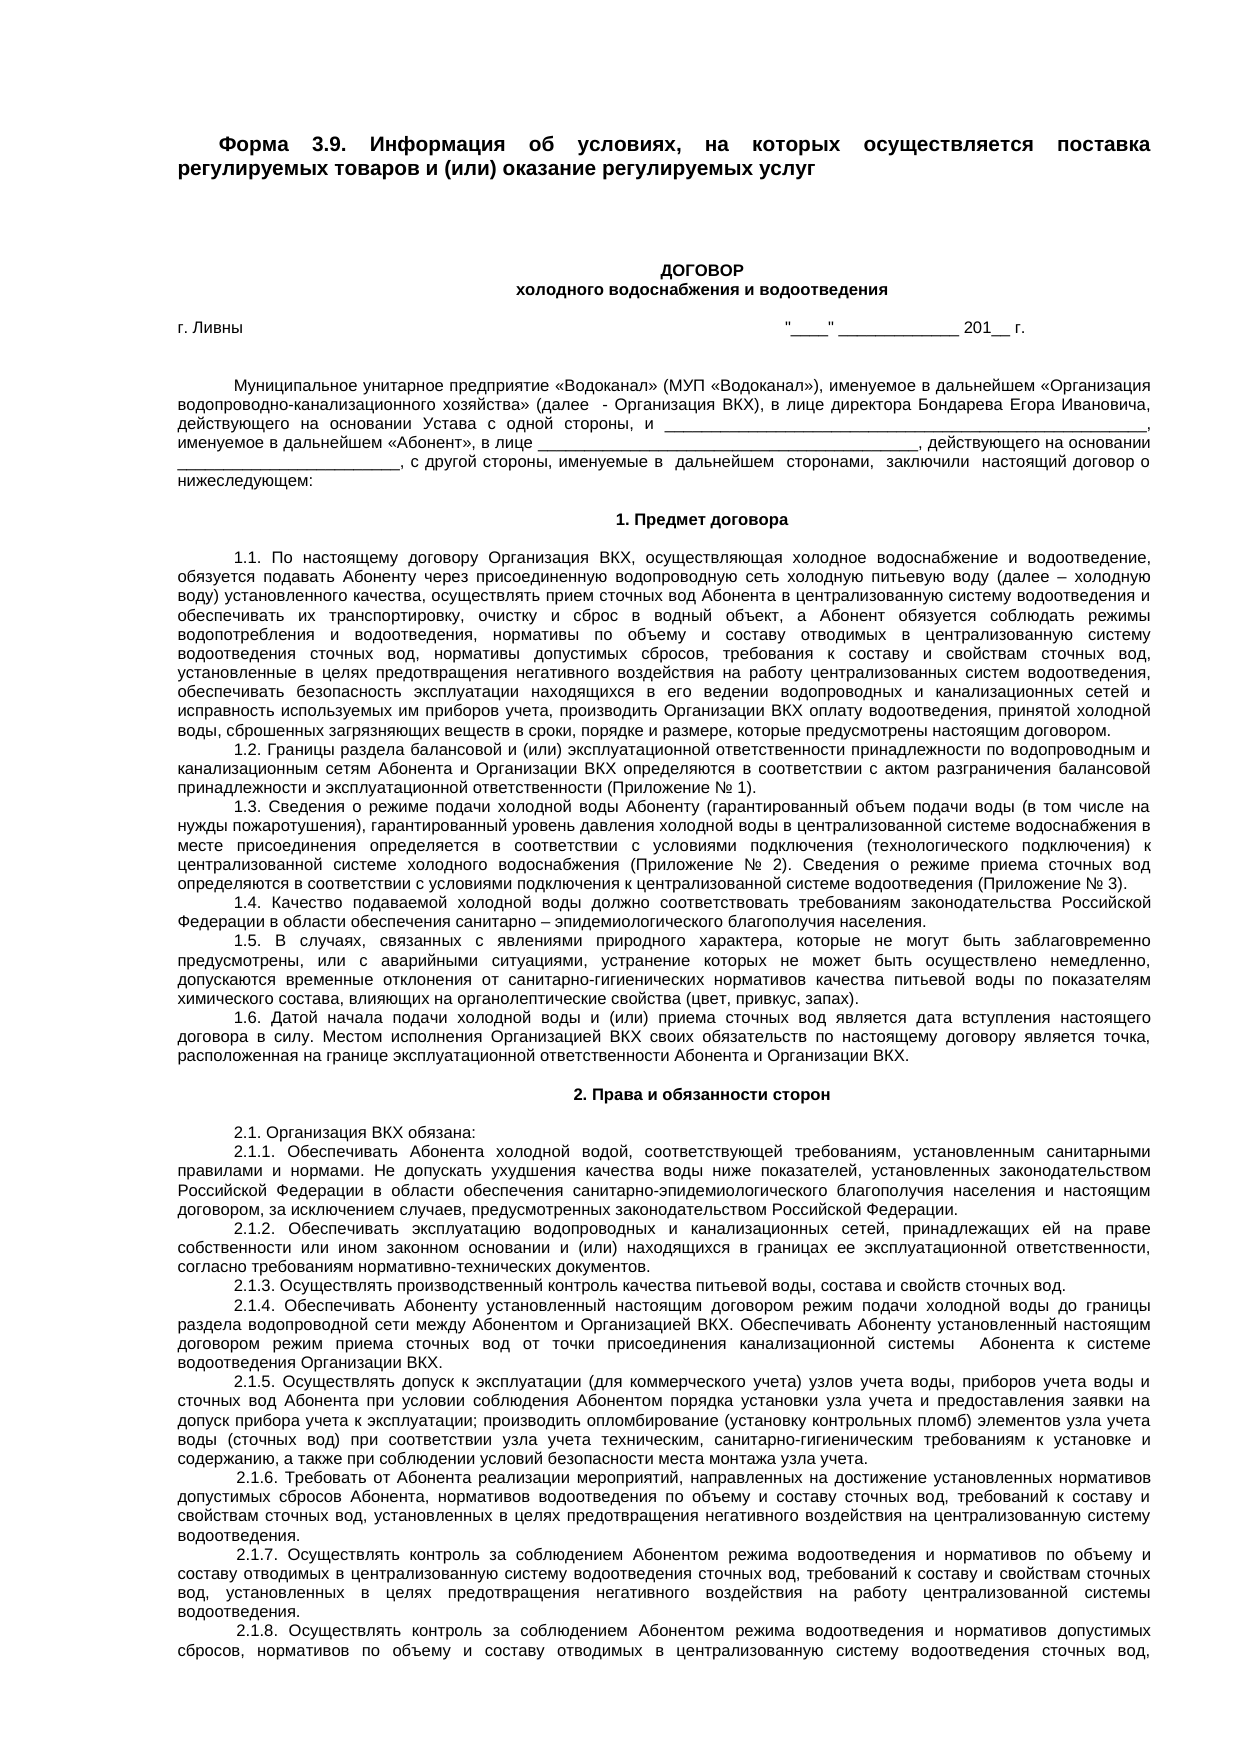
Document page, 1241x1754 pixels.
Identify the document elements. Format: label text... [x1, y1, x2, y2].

text 1.4. Качество подаваемой холодной воды должно соответствовать требованиям законодательства Российской Федерации в области обеспечения санитарно – эпидемиологического благополучия населения. [177, 893, 1152, 931]
text 2.1.7. Осуществлять контроль за соблюдением Абонентом режима водоотведения и нормативов по объему и составу отводимых в централизованную систему водоотведения сточных вод, требований к составу и свойствам сточных вод, установленных в целях предотвращения негативного воздействия на работу централизованной системы водоотведения. [177, 1544, 1152, 1621]
text 2.1.2. Обеспечивать эксплуатацию водопроводных и канализационных сетей, принадлежащих ей на праве собственности или ином законном основании и (или) находящихся в границах ее эксплуатационной ответственности, согласно требованиям нормативно-технических документов. [177, 1219, 1152, 1276]
text г. Ливны "____" _____________ 201__ г. [177, 318, 1152, 337]
text 1.6. Датой начала подачи холодной воды и (или) приема сточных вод является дата вступления настоящего договора в силу. Местом исполнения Организацией ВКХ своих обязательств по настоящему договору является точка, расположенная на границе эксплуатационной ответственности Абонента и Организации ВКХ. [177, 1008, 1152, 1065]
text 1.2. Границы раздела балансовой и (или) эксплуатационной ответственности принадлежности по водопроводным и канализационным сетям Абонента и Организации ВКХ определяются в соответствии с актом разграничения балансовой принадлежности и эксплуатационной ответственности (Приложение № 1). [177, 739, 1152, 797]
text 2.1.1. Обеспечивать Абонента холодной водой, соответствующей требованиям, установленным санитарными правилами и нормами. Не допускать ухудшения качества воды ниже показателей, установленных законодательством Российской Федерации в области обеспечения санитарно-эпидемиологического благополучия населения и настоящим договором, за исключением случаев, предусмотренных законодательством Российской Федерации. [177, 1142, 1152, 1219]
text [177, 1621, 1152, 1659]
text 1. Предмет договора [177, 509, 1152, 529]
text 2.1.5. Осуществлять допуск к эксплуатации (для коммерческого учета) узлов учета воды, приборов учета воды и сточных вод Абонента при условии соблюдения Абонентом порядка установки узла учета и предоставления заявки на допуск прибора учета к эксплуатации; производить опломбирование (установку контрольных пломб) элементов узла учета воды (сточных вод) при соответствии узла учета техническим, санитарно-гигиеническим требованиям к установке и содержанию, а также при соблюдении условий безопасности места монтажа узла учета. [177, 1372, 1152, 1468]
text 1.5. В случаях, связанных с явлениями природного характера, которые не могут быть заблаговременно предусмотрены, или с аварийными ситуациями, устранение которых не может быть осуществлено немедленно, допускаются временные отклонения от санитарно-гигиенических нормативов качества питьевой воды по показателям химического состава, влияющих на органолептические свойства (цвет, привкус, запах). [177, 931, 1152, 1008]
text 2.1.4. Обеспечивать Абоненту установленный настоящим договором режим подачи холодной воды до границы раздела водопроводной сети между Абонентом и Организацией ВКХ. Обеспечивать Абоненту установленный настоящим договором режим приема сточных вод от точки присоединения канализационной системы Абонента к системе водоотведения Организации ВКХ. [177, 1295, 1152, 1372]
text 2. Права и обязанности сторон [177, 1084, 1152, 1104]
text 2.1.6. Требовать от Абонента реализации мероприятий, направленных на достижение установленных нормативов допустимых сбросов Абонента, нормативов водоотведения по объему и составу сточных вод, требований к составу и свойствам сточных вод, установленных в целях предотвращения негативного воздействия на централизованную систему водоотведения. [177, 1468, 1152, 1544]
text 1.1. По настоящему договору Организация ВКХ, осуществляющая холодное водоснабжение и водоотведение, обязуется подавать Абоненту через присоединенную водопроводную сеть холодную питьевую воду (далее – холодную воду) установленного качества, осуществлять прием сточных вод Абонента в централизованную систему водоотведения и обеспечивать их транспортировку, очистку и сброс в водный объект, а Абонент обязуется соблюдать режимы водопотребления и водоотведения, нормативы по объему и составу отводимых в централизованную систему водоотведения сточных вод, нормативы допустимых сбросов, требования к составу и свойствам сточных вод, установленные в целях предотвращения негативного воздействия на работу централизованных систем водоотведения, обеспечивать безопасность эксплуатации находящихся в его ведении водопроводных и канализационных сетей и исправность используемых им приборов учета, производить Организации ВКХ оплату водоотведения, принятой холодной воды, сброшенных загрязняющих веществ в сроки, порядке и размере, которые предусмотрены настоящим договором. [177, 548, 1152, 739]
text 2.1. Организация ВКХ обязана: [177, 1123, 1152, 1142]
text 1.3. Сведения о режиме подачи холодной воды Абоненту (гарантированный объем подачи воды (в том числе на нужды пожаротушения), гарантированный уровень давления холодной воды в централизованной системе водоснабжения в месте присоединения определяется в соответствии с условиями подключения (технологического подключения) к централизованной системе холодного водоснабжения (Приложение № 2). Сведения о режиме приема сточных вод определяются в соответствии с условиями подключения к централизованной системе водоотведения (Приложение № 3). [177, 797, 1152, 893]
text холодного водоснабжения и водоотведения [177, 280, 1152, 299]
text Форма 3.9. Информация об условиях, на которых осуществляется поставка регулируемых товаров и (или) оказание регулируемых услуг [177, 131, 1152, 179]
text 2.1.3. Осуществлять производственный контроль качества питьевой воды, состава и свойств сточных вод. [177, 1276, 1152, 1295]
text Муниципальное унитарное предприятие «Водоканал» (МУП «Водоканал»), именуемое в дальнейшем «Организация водопроводно-канализационного хозяйства» (далее - Организация ВКХ), в лице директора Бондарева Егора Ивановича, действующего на основании Устава с одной стороны, и ____________________________________________________, именуемое в дальнейшем «Абонент», в лице _________________________________________, действующего на основании ________________________, с другой стороны, именуемые в дальнейшем сторонами, заключили настоящий договор о нижеследующем: [177, 375, 1152, 490]
text ДОГОВОР [177, 261, 1152, 280]
